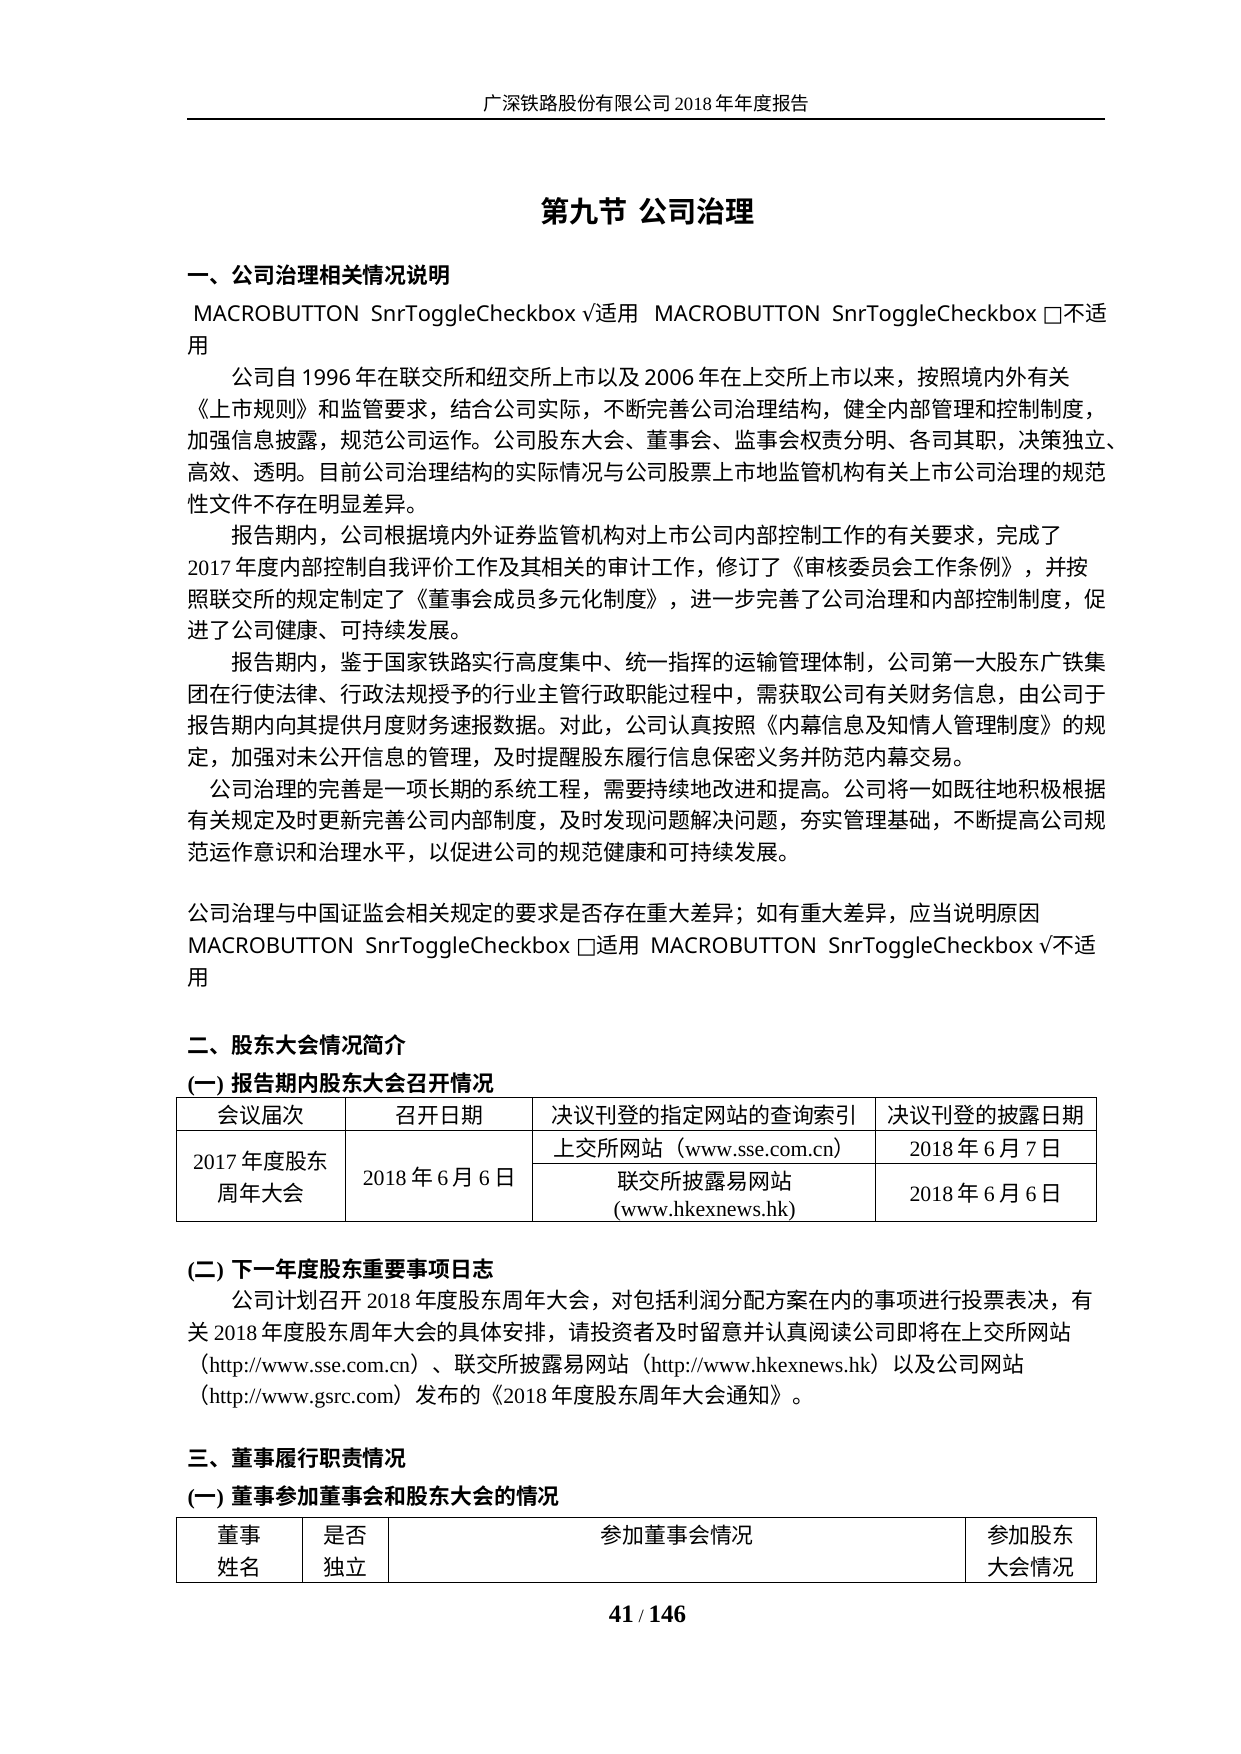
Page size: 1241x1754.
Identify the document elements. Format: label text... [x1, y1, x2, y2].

list 下一年度股东重要事项日志 [187, 1252, 1107, 1283]
text 公司计划召开2018年度股东周年大会，对包括利润分配方案在内的事项进行投票表决，有关2018年度股东周年大会的具体安排，请投资者及时留意并认真阅读公司即将在上交所网站（http://www.sse.com.cn）、联交所披露易网站（http://www.hkexnews.hk）以及公司网站（http://www.gsrc.com）发布的《2018年度股东周年大会通知》。 [187, 1283, 1107, 1410]
subtitle 公司治理 [187, 189, 1107, 231]
subtitle 董事履行职责情况 [187, 1441, 1107, 1473]
